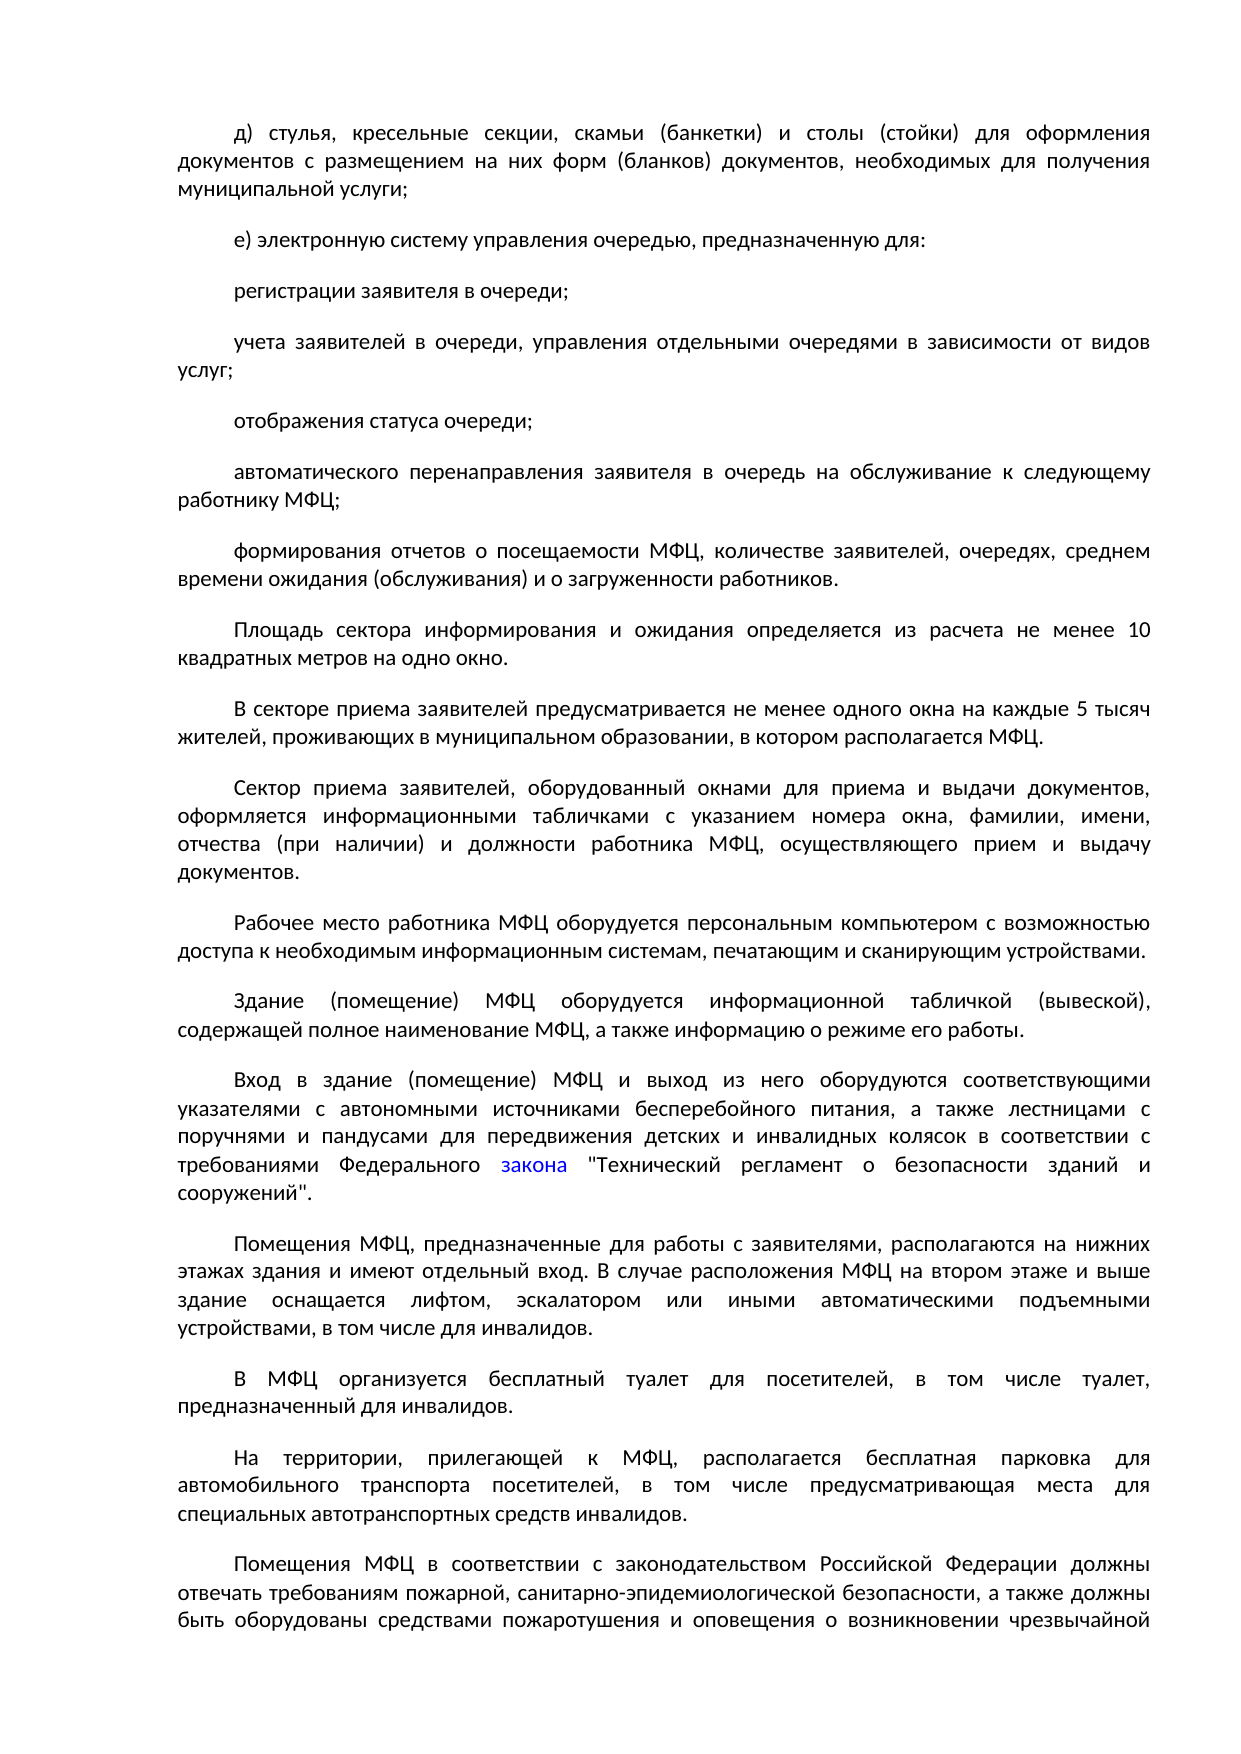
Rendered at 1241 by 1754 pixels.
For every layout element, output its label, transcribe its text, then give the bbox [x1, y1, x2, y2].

text Здание (помещение) МФЦ оборудуется информационной табличкой (вывеской), содержащей полное наименование МФЦ, а также информацию о режиме его работы. [177, 987, 1152, 1043]
text е) электронную систему управления очередью, предназначенную для: [177, 225, 1152, 253]
text В МФЦ организуется бесплатный туалет для посетителей, в том числе туалет, предназначенный для инвалидов. [177, 1364, 1152, 1420]
text Площадь сектора информирования и ожидания определяется из расчета не менее 10 квадратных метров на одно окно. [177, 615, 1152, 671]
text учета заявителей в очереди, управления отдельными очередями в зависимости от видов услуг; [177, 327, 1152, 383]
text формирования отчетов о посещаемости МФЦ, количестве заявителей, очередях, среднем времени ожидания (обслуживания) и о загруженности работников. [177, 536, 1152, 592]
text Рабочее место работника МФЦ оборудуется персональным компьютером с возможностью доступа к необходимым информационным системам, печатающим и сканирующим устройствами. [177, 908, 1152, 964]
text На территории, прилегающей к МФЦ, располагается бесплатная парковка для автомобильного транспорта посетителей, в том числе предусматривающая места для специальных автотранспортных средств инвалидов. [177, 1443, 1152, 1527]
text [177, 1549, 1152, 1634]
text Помещения МФЦ, предназначенные для работы с заявителями, располагаются на нижних этажах здания и имеют отдельный вход. В случае расположения МФЦ на втором этаже и выше здание оснащается лифтом, эскалатором или иными автоматическими подъемными устройствами, в том числе для инвалидов. [177, 1229, 1152, 1341]
text автоматического перенаправления заявителя в очередь на обслуживание к следующему работнику МФЦ; [177, 457, 1152, 513]
text В секторе приема заявителей предусматривается не менее одного окна на каждые 5 тысяч жителей, проживающих в муниципальном образовании, в котором располагается МФЦ. [177, 694, 1152, 750]
text регистрации заявителя в очереди; [177, 276, 1152, 304]
text д) стулья, кресельные секции, скамьи (банкетки) и столы (стойки) для оформления документов с размещением на них форм (бланков) документов, необходимых для получения муниципальной услуги; [177, 118, 1152, 202]
text отображения статуса очереди; [177, 406, 1152, 434]
text Вход в здание (помещение) МФЦ и выход из него оборудуются соответствующими указателями с автономными источниками бесперебойного питания, а также лестницами с поручнями и пандусами для передвижения детских и инвалидных колясок в соответствии с требованиями Федерального закона "Технический регламент о безопасности зданий и сооружений". [177, 1066, 1152, 1206]
text Сектор приема заявителей, оборудованный окнами для приема и выдачи документов, оформляется информационными табличками с указанием номера окна, фамилии, имени, отчества (при наличии) и должности работника МФЦ, осуществляющего прием и выдачу документов. [177, 773, 1152, 885]
